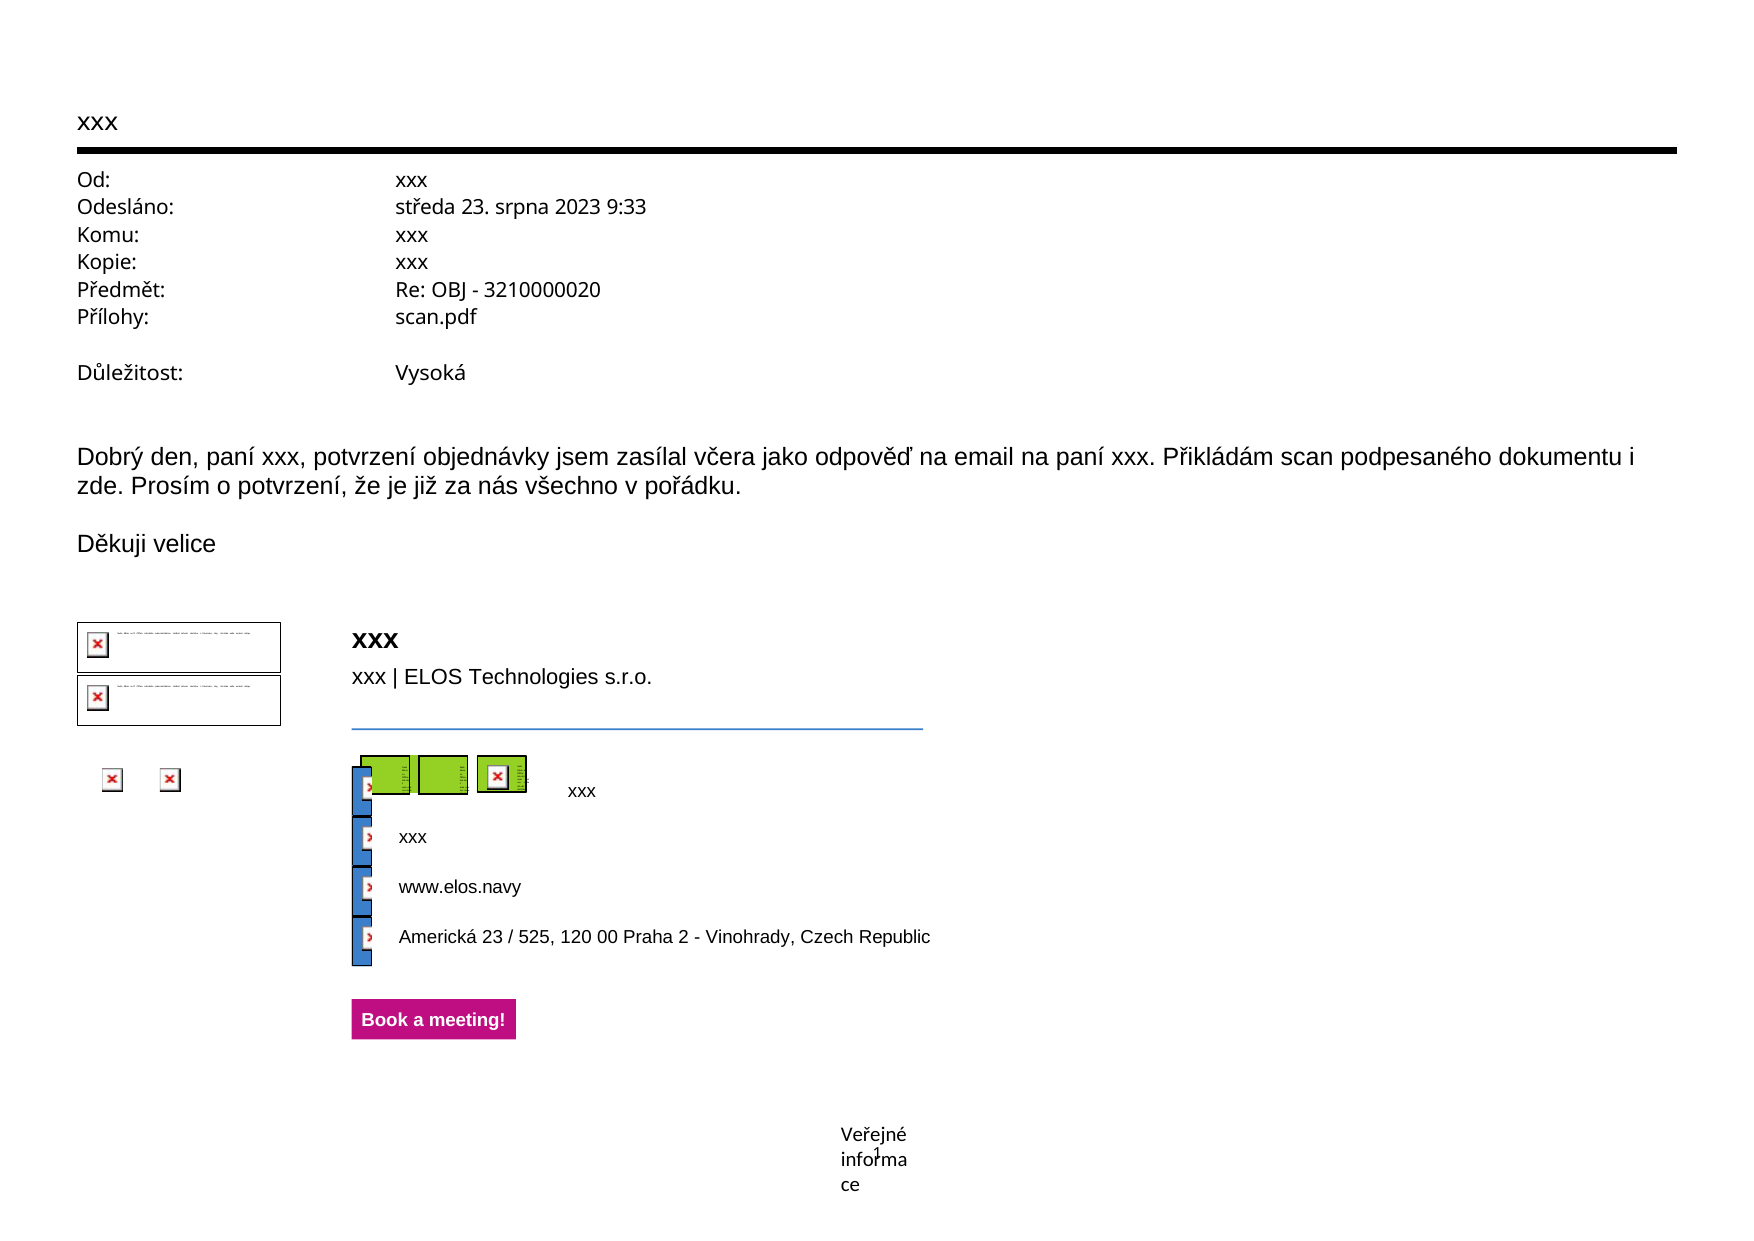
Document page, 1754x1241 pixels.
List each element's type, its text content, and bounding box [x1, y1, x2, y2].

picture [362, 776, 372, 801]
text Předmět: Re: OBJ - 3210000020 [77, 275, 1671, 302]
picture [102, 768, 123, 792]
text xxx | ELOS Technologies s.r.o. [352, 663, 1671, 690]
text xxx [398, 826, 1671, 847]
text Přílohy: scan.pdf [77, 302, 1671, 330]
text Děkuji velice [77, 529, 1671, 557]
picture [159, 768, 181, 792]
text Komu: xxx [77, 220, 1671, 247]
subtitle Dobrý den, paní xxx, potvrzení objednávky jsem zasílal včera jako odpověď na email na paní xxx. Přikládám scan podpesaného dokumentu i zde. Prosím o potvrzení, že je již za nás všechno v pořádku. [77, 442, 1671, 500]
picture [362, 826, 372, 851]
subtitle xxx [77, 103, 1671, 137]
text Důležitost: Vysoká [77, 358, 1671, 386]
picture [362, 926, 372, 951]
picture [362, 876, 372, 901]
picture [87, 685, 109, 711]
text www.elos.navy [398, 876, 1671, 897]
text Kopie: xxx [77, 247, 1671, 275]
text xxx [568, 779, 1671, 801]
text Od: xxx [77, 165, 1671, 192]
picture [487, 765, 509, 790]
picture [87, 632, 109, 658]
title xxx [352, 622, 1671, 654]
text Odesláno: středa 23. srpna 2023 9:33 [77, 192, 1671, 220]
text Americká 23 / 525, 120 00 Praha 2 - Vinohrady, Czech Republic [398, 926, 1671, 947]
